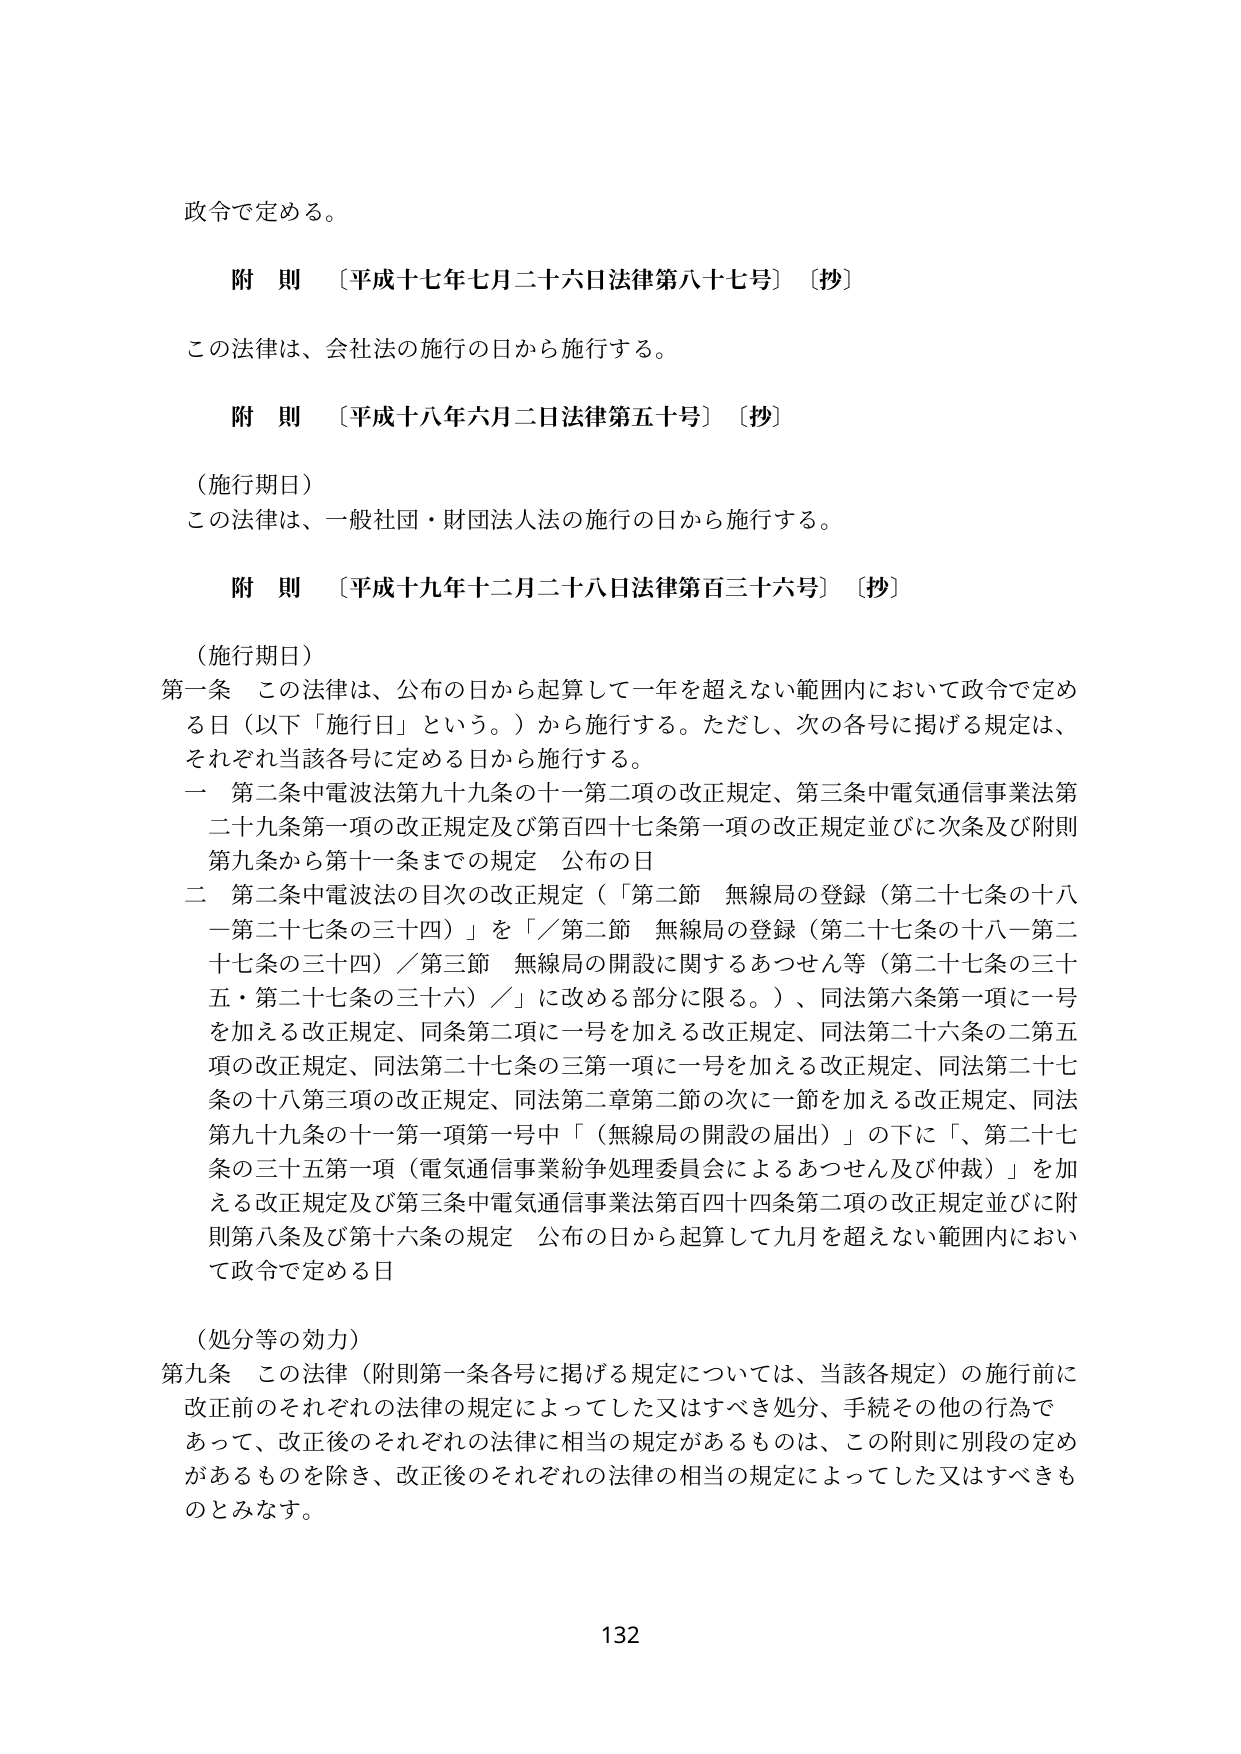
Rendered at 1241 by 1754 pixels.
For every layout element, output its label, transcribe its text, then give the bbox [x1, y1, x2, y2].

text 附 則 〔平成十七年七月二十六日法律第八十七号〕〔抄〕 [230, 262, 1079, 296]
text この法律は、会社法の施行の日から施行する。 [161, 330, 1079, 364]
text 二 第二条中電波法の目次の改正規定（「第二節 無線局の登録（第二十七条の十八―第二十七条の三十四）」を「／第二節 無線局の登録（第二十七条の十八―第二十七条の三十四）／第三節 無線局の開設に関するあつせん等（第二十七条の三十五・第二十七条の三十六）／」に改める部分に限る。）、同法第六条第一項に一号を加える改正規定、同条第二項に一号を加える改正規定、同法第二十六条の二第五項の改正規定、同法第二十七条の三第一項に一号を加える改正規定、同法第二十七条の十八第三項の改正規定、同法第二章第二節の次に一節を加える改正規定、同法第九十九条の十一第一項第一号中「（無線局の開設の届出）」の下に「、第二十七条の三十五第一項（電気通信事業紛争処理委員会によるあつせん及び仲裁）」を加える改正規定及び第三条中電気通信事業法第百四十四条第二項の改正規定並びに附則第八条及び第十六条の規定 公布の日から起算して九月を超えない範囲内において政令で定める日 [184, 877, 1079, 1287]
text （処分等の効力） [184, 1321, 1079, 1355]
text 附 則 〔平成十九年十二月二十八日法律第百三十六号〕〔抄〕 [230, 569, 1079, 604]
text 第九条 この法律（附則第一条各号に掲げる規定については、当該各規定）の施行前に改正前のそれぞれの法律の規定によってした又はすべき処分、手続その他の行為であって、改正後のそれぞれの法律に相当の規定があるものは、この附則に別段の定めがあるものを除き、改正後のそれぞれの法律の相当の規定によってした又はすべきものとみなす。 [161, 1355, 1079, 1526]
text 第一条 この法律は、公布の日から起算して一年を超えない範囲内において政令で定める日（以下「施行日」という。）から施行する。ただし、次の各号に掲げる規定は、それぞれ当該各号に定める日から施行する。 [161, 672, 1079, 774]
text 一 第二条中電波法第九十九条の十一第二項の改正規定、第三条中電気通信事業法第二十九条第一項の改正規定及び第百四十七条第一項の改正規定並びに次条及び附則第九条から第十一条までの規定 公布の日 [184, 774, 1079, 877]
text （施行期日） [184, 467, 1079, 501]
text （施行期日） [184, 638, 1079, 672]
text この法律は、一般社団・財団法人法の施行の日から施行する。 [161, 501, 1079, 535]
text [161, 194, 1079, 228]
text 附 則 〔平成十八年六月二日法律第五十号〕〔抄〕 [230, 399, 1079, 433]
